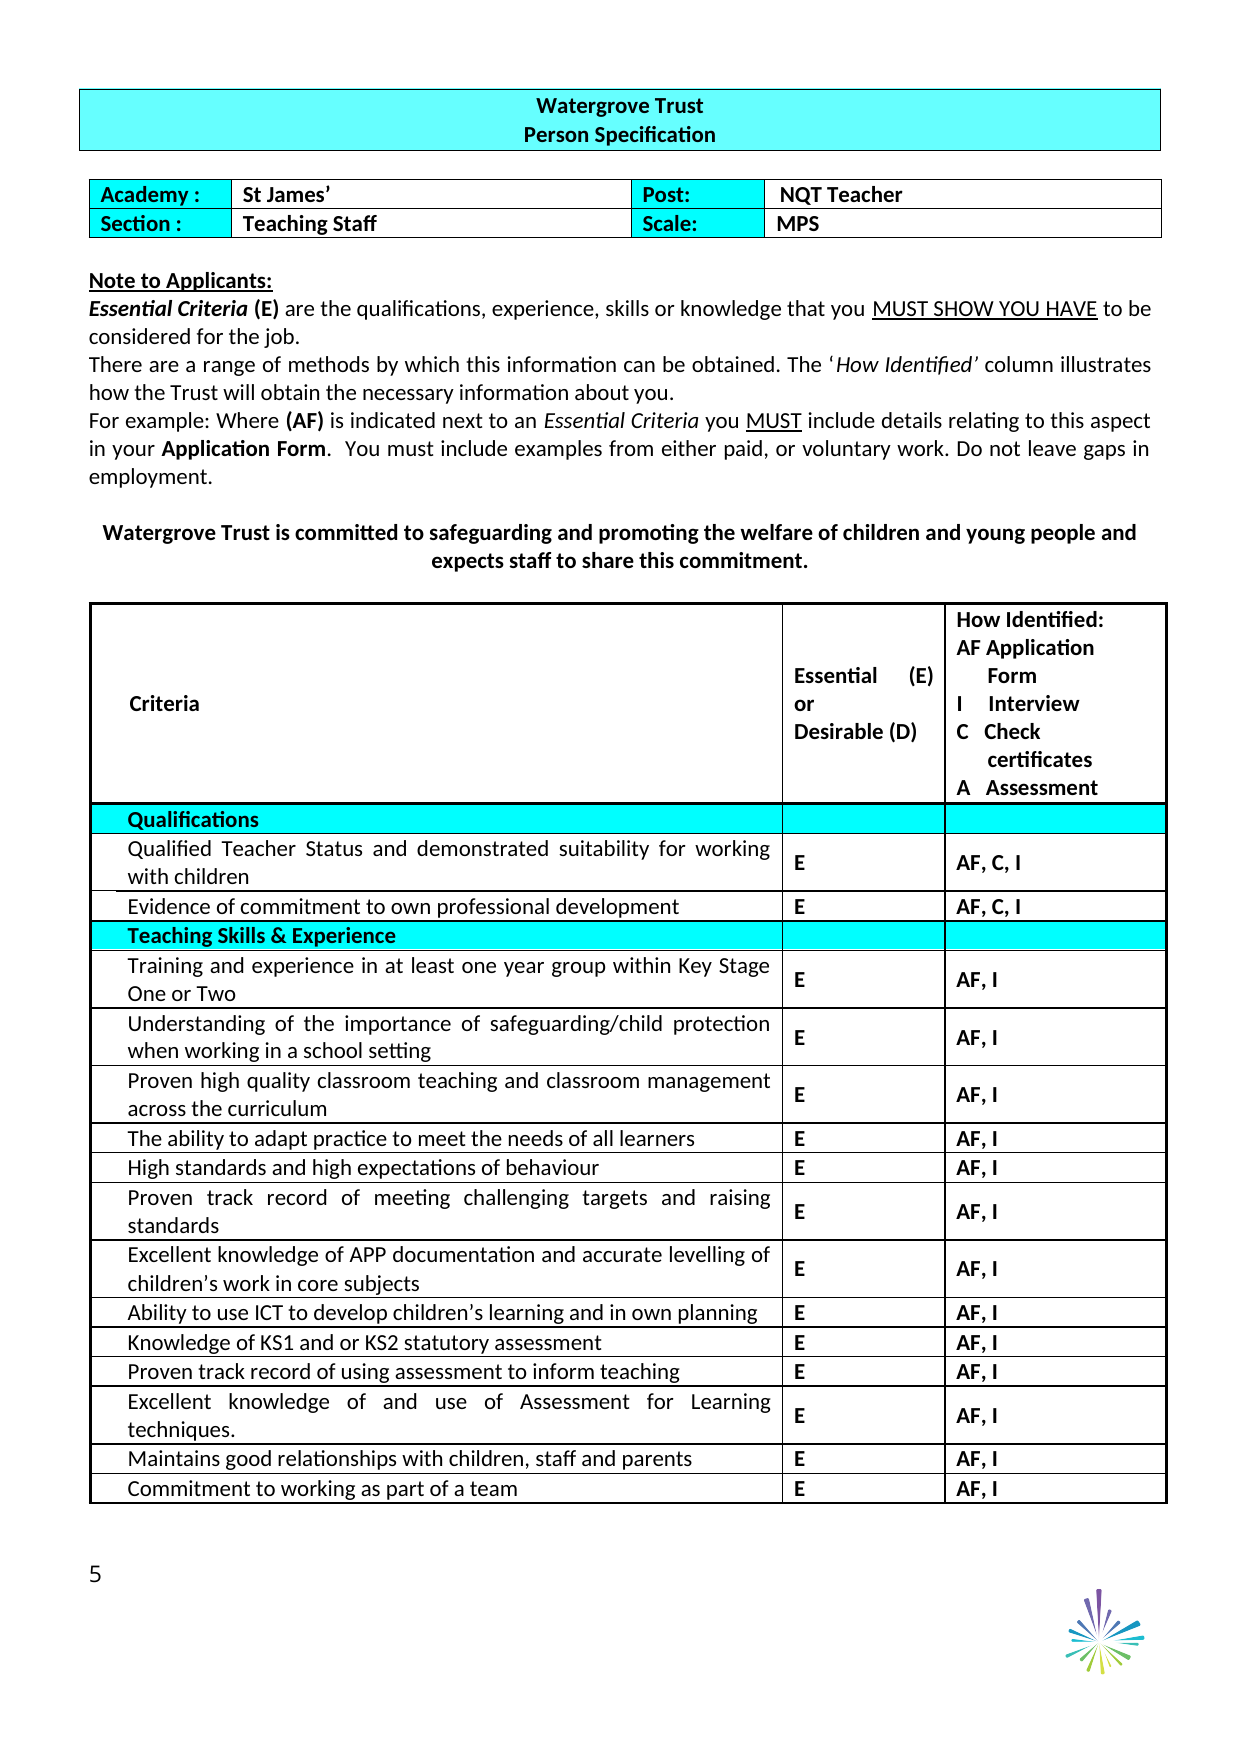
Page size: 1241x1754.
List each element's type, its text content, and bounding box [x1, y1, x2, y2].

table_cell Ability to use ICT to develop children’s learning and in own planning [116, 1298, 782, 1326]
table_cell E [783, 1328, 944, 1356]
table_cell AF, I [946, 1183, 1165, 1239]
table_cell E [783, 1445, 944, 1473]
text There are a range of methods by which this information can be obtained. The ‘How Identified’ column illustrates how the Trust will obtain the necessary information about you. [88, 350, 1152, 406]
table_cell E [783, 1387, 944, 1443]
table_cell [92, 922, 116, 949]
table_cell Teaching Skills & Experience [116, 922, 782, 949]
table_cell [783, 805, 944, 833]
table_cell [92, 1153, 116, 1181]
text Watergrove Trust is committed to safeguarding and promoting the welfare of children and young people and expects staff to share this commitment. [88, 518, 1152, 574]
table_cell [92, 1066, 116, 1122]
table_cell Scale: [632, 209, 764, 237]
table_cell [92, 1009, 116, 1065]
table_cell [92, 1387, 116, 1443]
table_cell E [783, 834, 944, 890]
text Note to Applicants: [88, 266, 1152, 294]
table_cell Excellent knowledge of APP documentation and accurate levelling of children’s work in core subjects [116, 1241, 782, 1297]
table_cell [92, 1124, 116, 1152]
table_header Academy : [90, 180, 231, 208]
table_cell Proven track record of using assessment to inform teaching [116, 1357, 782, 1385]
table_cell Maintains good relationships with children, staff and parents [116, 1445, 782, 1473]
table_cell MPS [765, 209, 1161, 237]
table_header Criteria [118, 605, 782, 802]
table_cell E [783, 1298, 944, 1326]
table_cell AF, I [946, 1009, 1165, 1065]
table_header St James’ [232, 180, 631, 208]
table_cell AF, I [946, 1124, 1165, 1152]
table_cell Understanding of the importance of safeguarding/child protection when working in a school setting [116, 1009, 782, 1065]
table_cell Proven track record of meeting challenging targets and raising standards [116, 1183, 782, 1239]
table_cell [92, 1183, 116, 1239]
table_header NQT Teacher [765, 180, 1161, 208]
table_cell Proven high quality classroom teaching and classroom management across the curriculum [116, 1066, 782, 1122]
table_cell [92, 1241, 116, 1297]
table_cell AF, C, I [946, 834, 1165, 890]
table_cell AF, I [946, 1298, 1165, 1326]
text For example: Where (AF) is indicated next to an Essential Criteria you MUST include details relating to this aspect in your Application Form. You must include examples from either paid, or voluntary work. Do not leave gaps in employment. [88, 406, 1152, 490]
table_cell AF, I [946, 1387, 1165, 1443]
table_cell [92, 1357, 116, 1385]
table_cell Evidence of commitment to own professional development [116, 892, 782, 920]
table_cell Section : [90, 209, 231, 237]
table_cell E [783, 1474, 944, 1502]
table_cell E [783, 1357, 944, 1385]
table_cell AF, I [946, 1241, 1165, 1297]
table_cell E [783, 1183, 944, 1239]
table_header Post: [632, 180, 764, 208]
table_cell AF, I [946, 1474, 1165, 1502]
table_cell Excellent knowledge of and use of Assessment for Learning techniques. [116, 1387, 782, 1443]
table_cell E [783, 951, 944, 1007]
table_cell Commitment to working as part of a team [116, 1474, 782, 1502]
table_cell [946, 805, 1165, 833]
table_cell [92, 951, 116, 1007]
table_cell Qualifications [116, 805, 782, 833]
table_cell E [783, 1124, 944, 1152]
table_cell E [783, 1153, 944, 1181]
table_cell AF, I [946, 1357, 1165, 1385]
table_cell Teaching Staff [232, 209, 631, 237]
table_cell [92, 1298, 116, 1326]
table_cell High standards and high expectations of behaviour [116, 1153, 782, 1181]
table_cell [92, 1474, 116, 1502]
table_cell Knowledge of KS1 and or KS2 statutory assessment [116, 1328, 782, 1356]
table_cell [92, 834, 116, 890]
table_cell E [783, 892, 944, 920]
text Essential Criteria (E) are the qualifications, experience, skills or knowledge that you MUST SHOW YOU HAVE to be considered for the job. [88, 294, 1152, 350]
table_cell AF, I [946, 951, 1165, 1007]
table_cell [946, 922, 1165, 949]
table_cell E [783, 1241, 944, 1297]
table_cell Training and experience in at least one year group within Key Stage One or Two [116, 951, 782, 1007]
table_cell AF, I [946, 1328, 1165, 1356]
table_cell AF, I [946, 1153, 1165, 1181]
text Person Specification [80, 117, 1160, 150]
table_cell [92, 1328, 116, 1356]
table_header Essential (E) or Desirable (D) [783, 605, 944, 802]
table_header [92, 605, 118, 802]
table_cell E [783, 1066, 944, 1122]
table_cell [92, 1445, 116, 1473]
table_cell Qualified Teacher Status and demonstrated suitability for working with children [116, 834, 782, 890]
table_cell [783, 922, 944, 949]
table_cell AF, C, I [946, 892, 1165, 920]
table_cell E [783, 1009, 944, 1065]
table_cell AF, I [946, 1445, 1165, 1473]
table_cell [92, 805, 116, 833]
table_cell AF, I [946, 1066, 1165, 1122]
picture [1057, 1581, 1152, 1682]
table_cell [92, 891, 116, 920]
table_cell The ability to adapt practice to meet the needs of all learners [116, 1124, 782, 1152]
text Watergrove Trust [80, 90, 1160, 117]
table_header How Identified: AF Application Form I Interview C Check certificates A Assessment [946, 605, 1165, 802]
